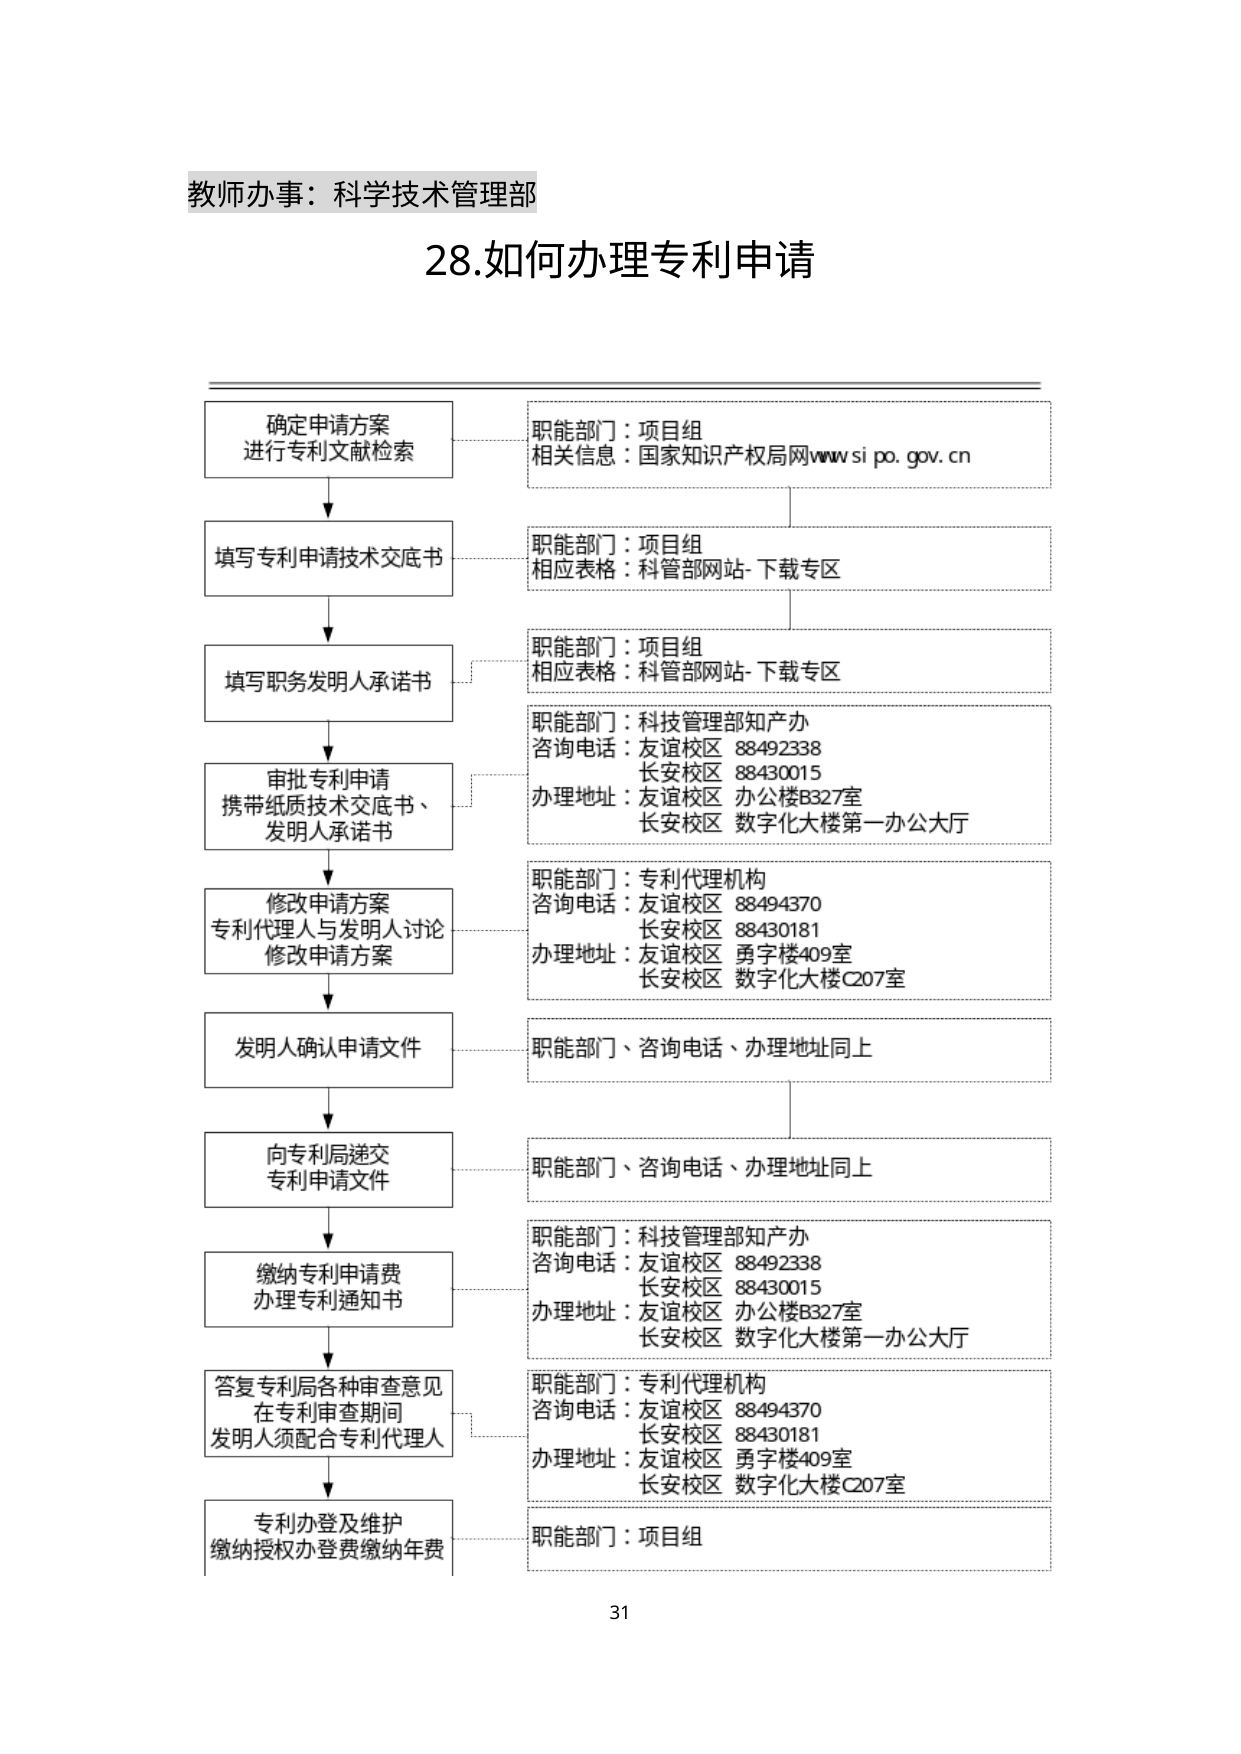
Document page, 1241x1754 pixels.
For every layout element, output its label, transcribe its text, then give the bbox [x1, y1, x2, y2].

text 教师办事：科学技术管理部 [187, 160, 1053, 225]
subtitle 28.如何办理专利申请 [187, 225, 1053, 290]
